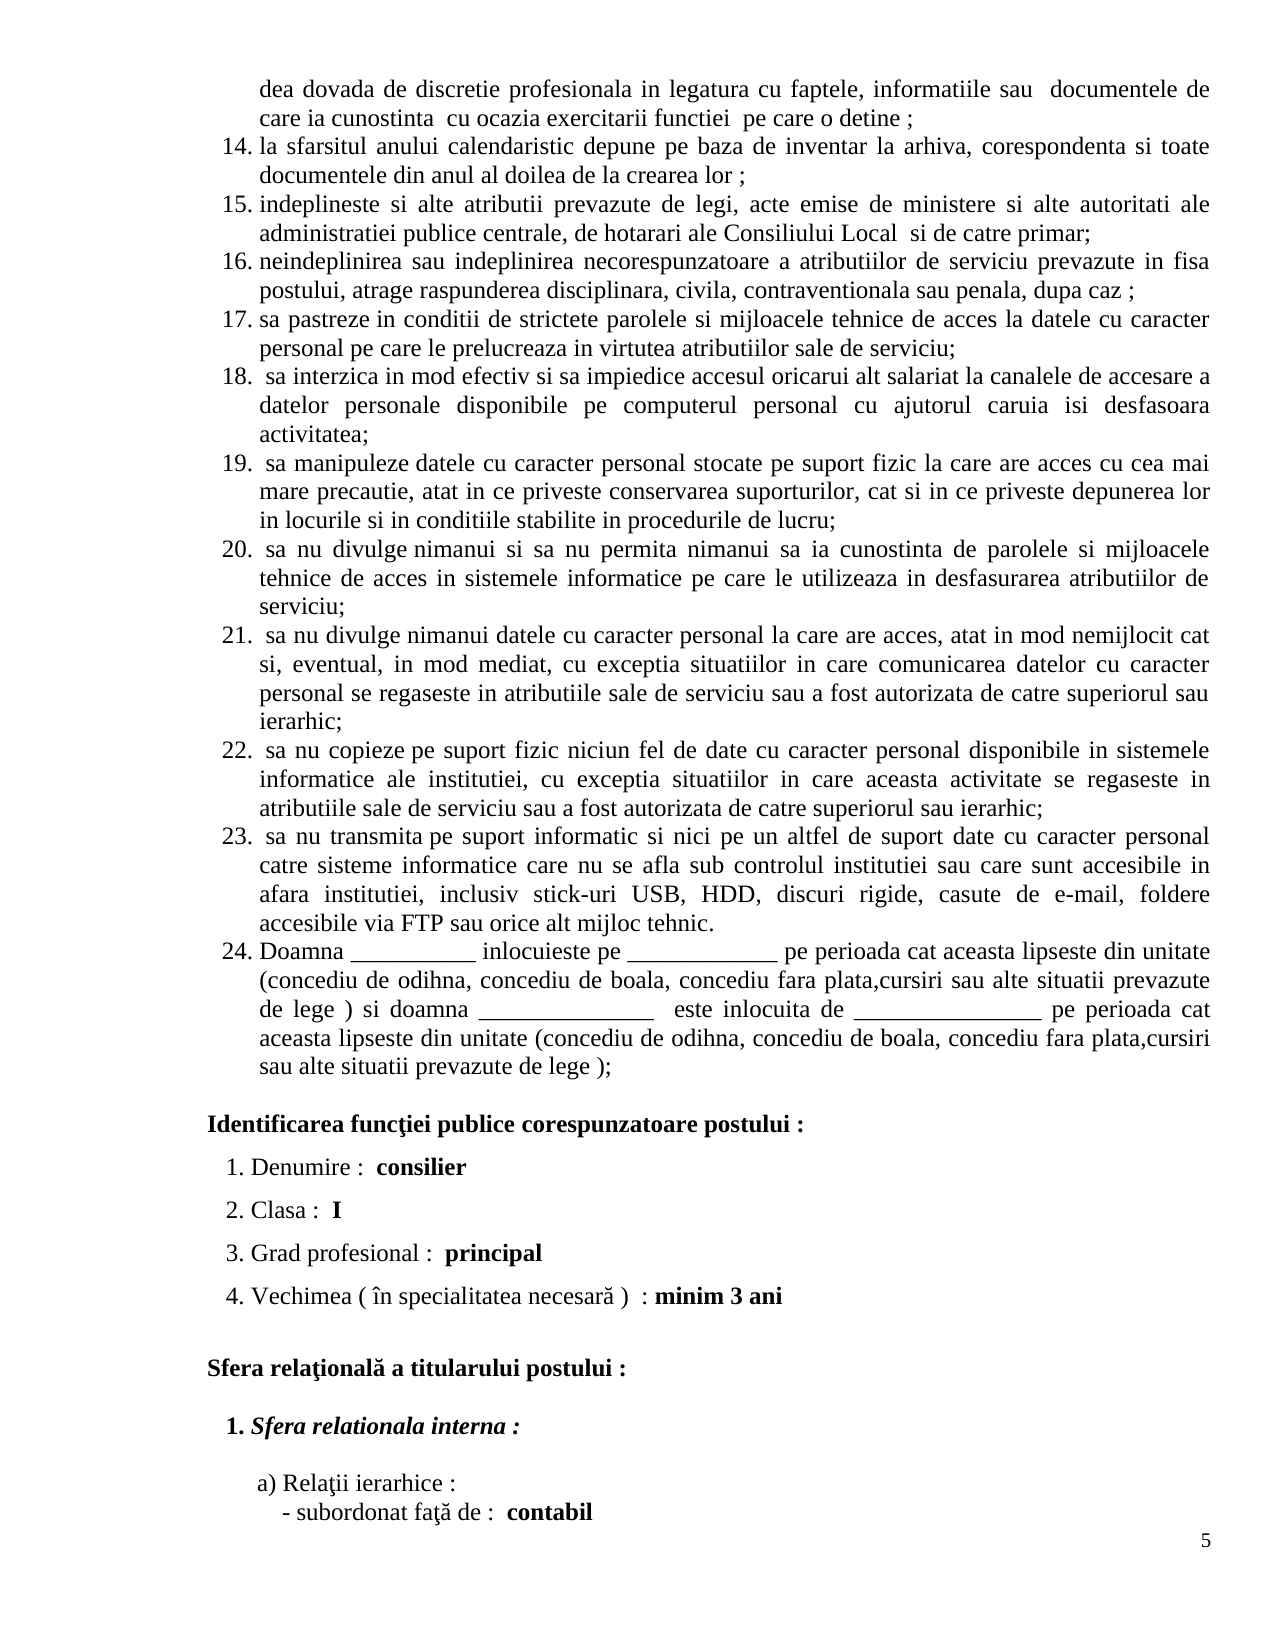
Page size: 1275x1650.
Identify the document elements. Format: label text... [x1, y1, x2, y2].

list sa nu copieze pe suport fizic niciun fel de date cu caracter personal disponibile in sistemele informatice ale institutiei, cu exceptia situatiilor in care aceasta activitate se regaseste in atributiile sale de serviciu sau a fost autorizata de catre superiorul sau ierarhic; [222, 996, 1211, 1082]
list Doamna __________ inlocuieste pe ____________ pe perioada cat aceasta lipseste din unitate (concediu de odihna, concediu de boala, concediu fara plata,cursiri sau alte situatii prevazute de lege ) si doamna ______________ este inlocuita de _______________ pe perioada cat aceasta lipseste din unitate (concediu de odihna, concediu de boala, concediu fara plata,cursiri sau alte situatii prevazute de lege ); [222, 1197, 1211, 1341]
list sa nu transmita pe suport informatic si nici pe un altfel de suport date cu caracter personal catre sisteme informatice care nu se afla sub controlul institutiei sau care sunt accesibile in afara institutiei, inclusiv stick-uri USB, HDD, discuri rigide, casute de e-mail, foldere accesibile via FTP sau orice alt mijloc tehnic. [222, 1082, 1211, 1197]
list mentine curatenia la locul de munca si aparatura din dotare in perfecta stare de functionare ; [222, 190, 1211, 218]
list sa nu divulge nimanui si sa nu permita nimanui sa ia cunostinta de parolele si mijloacele tehnice de acces in sistemele informatice pe care le utilizeaza in desfasurarea atributiilor de serviciu; [222, 794, 1211, 881]
text Identificarea funcţiei publice corespunzatoare postului : [207, 1369, 1211, 1398]
text 2. Clasa : I [207, 1456, 1211, 1484]
list indeplineste si alte atributii prevazute de legi, acte emise de ministere si alte autoritati ale administratiei publice centrale, de hotarari ale Consiliului Local si de catre primar; [222, 449, 1211, 507]
list sa interzica in mod efectiv si sa impiedice accesul oricarui alt salariat la canalele de accesare a datelor personale disponibile pe computerul personal cu ajutorul caruia isi desfasoara activitatea; [222, 622, 1211, 708]
list sa manipuleze datele cu caracter personal stocate pe suport fizic la care are acces cu cea mai mare precautie, atat in ce priveste conservarea suporturilor, cat si in ce priveste depunerea lor in locurile si in conditiile stabilite in procedurile de lucru; [222, 708, 1211, 794]
list sa pastreze in conditii de strictete parolele si mijloacele tehnice de acces la datele cu caracter personal pe care le prelucreaza in virtutea atributiilor sale de serviciu; [222, 564, 1211, 622]
list la sfarsitul anului calendaristic depune pe baza de inventar la arhiva, corespondenta si toate documentele din anul al doilea de la crearea lor ; [222, 392, 1211, 449]
list pastreaza secretul profesional, fiindu-i interzis sa divulge probleme de serviciu care prin natura lor sau potrivit unor dispozitii legale exprese trebuie sa ramana secrete, precum si sa dea dovada de discretie profesionala in legatura cu faptele, informatiile sau documentele de care ia cunostinta cu ocazia exercitarii functiei pe care o detine ; [222, 248, 1211, 363]
list nu intra in zonele de restrictie sau la locurile de munca pentru care nu a fost instruit ; [222, 74, 1211, 103]
list neindeplinirea sau indeplinirea necorespunzatoare a atributiilor de serviciu prevazute in fisa postului, atrage raspunderea disciplinara, civila, contraventionala sau penala, dupa caz ; [222, 507, 1211, 564]
list sa nu divulge nimanui datele cu caracter personal la care are acces, atat in mod nemijlocit cat si, eventual, in mod mediat, cu exceptia situatiilor in care comunicarea datelor cu caracter personal se regaseste in atributiile sale de serviciu sau a fost autorizata de catre superiorul sau ierarhic; [222, 881, 1211, 996]
text 1. Denumire : consilier [207, 1412, 1211, 1441]
text 3. Grad profesional : principal [207, 1499, 1211, 1527]
list nu paraseste locul de munca fara stirea sefului ierarhic ; [222, 132, 1211, 161]
